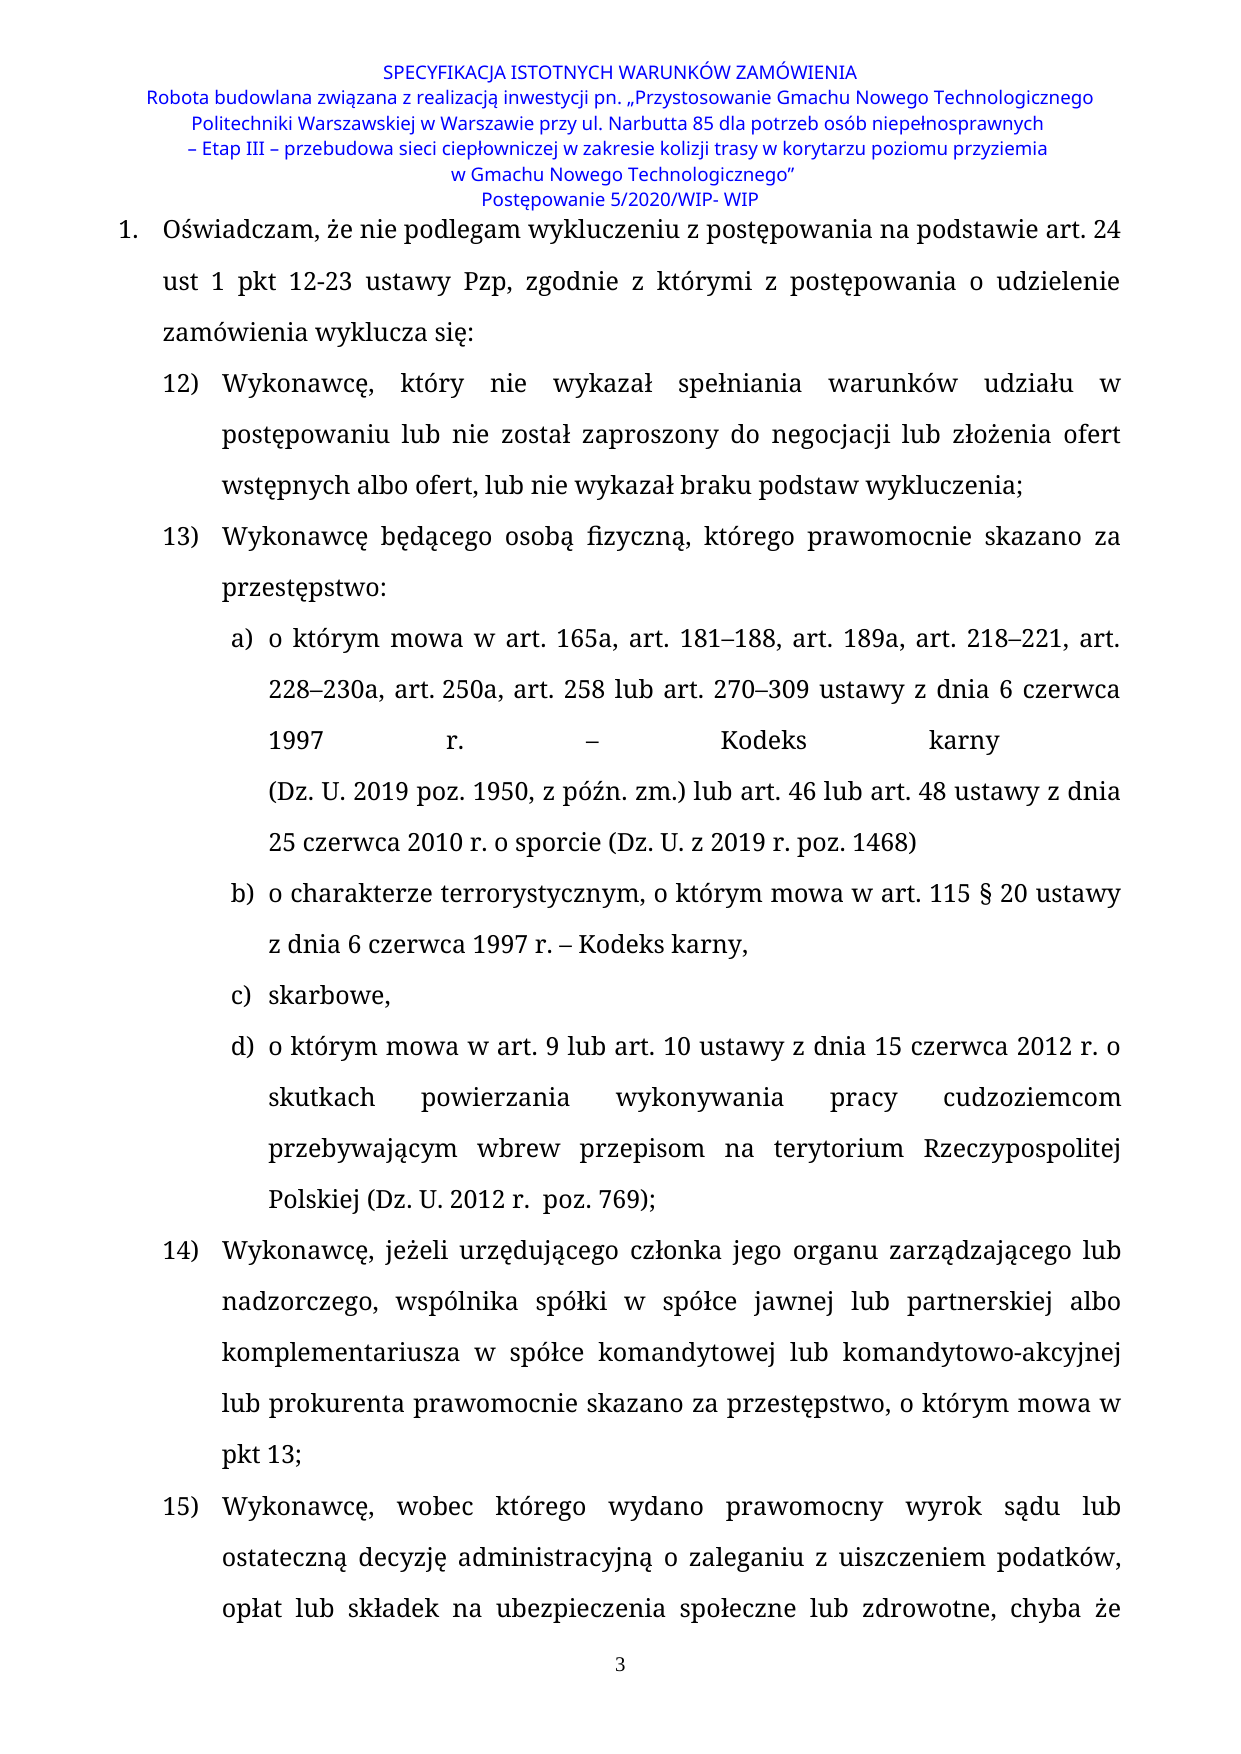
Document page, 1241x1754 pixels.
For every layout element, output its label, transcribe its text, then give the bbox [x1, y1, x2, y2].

list Wykonawcę, jeżeli urzędującego członka jego organu zarządzającego lub nadzorczego, wspólnika spółki w spółce jawnej lub partnerskiej albo komplementariusza w spółce komandytowej lub komandytowo-akcyjnej lub prokurenta prawomocnie skazano za przestępstwo, o którym mowa w pkt 13; [162, 1233, 1122, 1471]
list Wykonawcę będącego osobą fizyczną, którego prawomocnie skazano za przestępstwo: [162, 518, 1122, 603]
list Wykonawcę, który nie wykazał spełniania warunków udziału w postępowaniu lub nie został zaproszony do negocjacji lub złożenia ofert wstępnych albo ofert, lub nie wykazał braku podstaw wykluczenia; [162, 365, 1122, 501]
list Oświadczam, że nie podlegam wykluczeniu z postępowania na podstawie art. 24 ust 1 pkt 12-23 ustawy Pzp, zgodnie z którymi z postępowania o udzielenie zamówienia wyklucza się: [118, 212, 1122, 348]
list o którym mowa w art. 165a, art. 181–188, art. 189a, art. 218–221, art. 228–230a, art. 250a, art. 258 lub art. 270–309 ustawy z dnia 6 czerwca 1997 r. – Kodeks karny (Dz. U. 2019 poz. 1950, z późn. zm.) lub art. 46 lub art. 48 ustawy z dnia 25 czerwca 2010 r. o sporcie (Dz. U. z 2019 r. poz. 1468) [231, 621, 1122, 859]
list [162, 1488, 1122, 1624]
list skarbowe, [231, 978, 1122, 1012]
list o charakterze terrorystycznym, o którym mowa w art. 115 § 20 ustawy z dnia 6 czerwca 1997 r. – Kodeks karny, [231, 876, 1122, 961]
list o którym mowa w art. 9 lub art. 10 ustawy z dnia 15 czerwca 2012 r. o skutkach powierzania wykonywania pracy cudzoziemcom przebywającym wbrew przepisom na terytorium Rzeczypospolitej Polskiej (Dz. U. 2012 r. poz. 769); [231, 1029, 1122, 1216]
